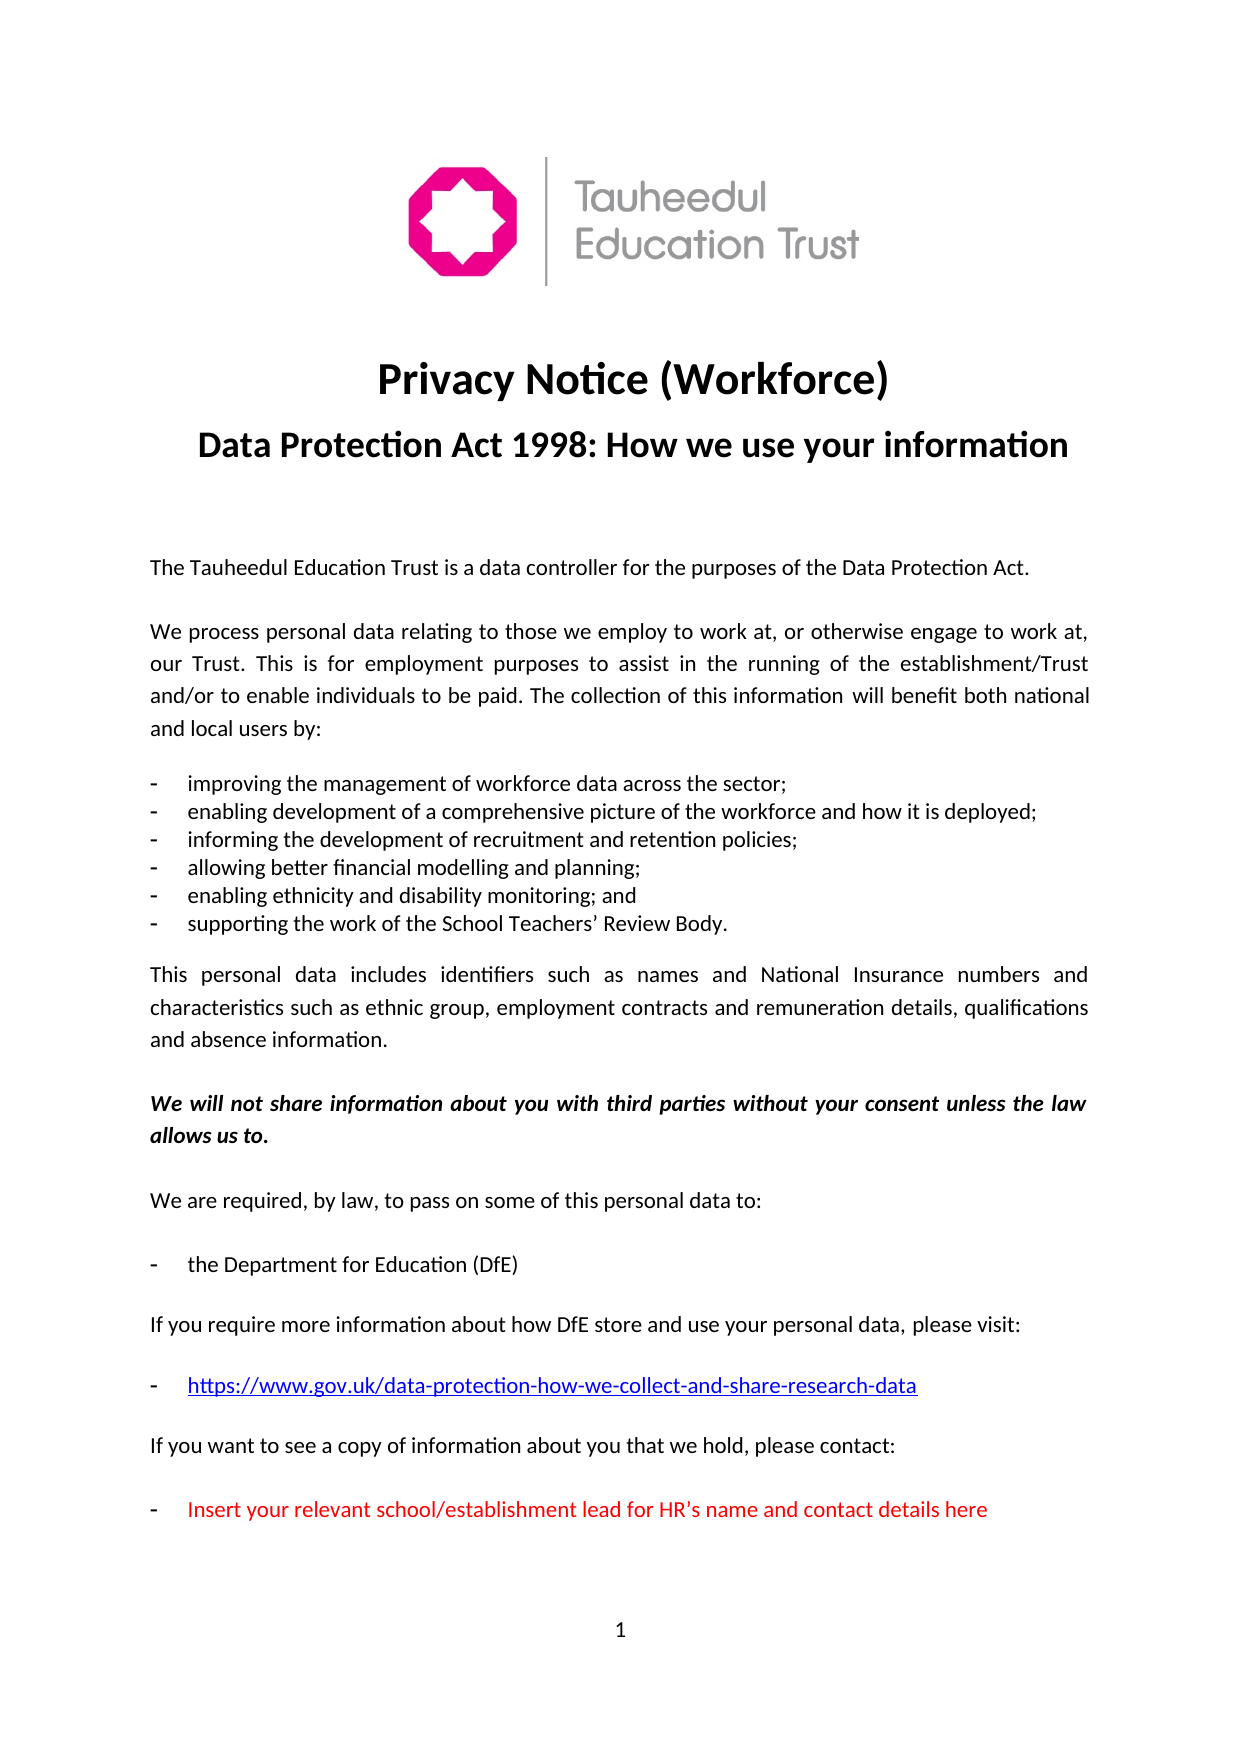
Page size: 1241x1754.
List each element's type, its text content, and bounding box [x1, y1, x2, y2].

text If you want to see a copy of information about you that we hold, please contact: [150, 1431, 1090, 1459]
text This personal data includes identifiers such as names and National Insurance numbers and characteristics such as ethnic group, employment contracts and remuneration details, qualifications and absence information. [150, 961, 1090, 1053]
list allowing better financial modelling and planning; [150, 853, 1090, 881]
list enabling development of a comprehensive picture of the workforce and how it is deployed; [150, 797, 1090, 825]
list https://www.gov.uk/data-protection-how-we-collect-and-share-research-data [150, 1371, 1090, 1399]
text We will not share information about you with third parties without your consent unless the law allows us to. [150, 1089, 1090, 1149]
list the Department for Education (DfE) [150, 1250, 1090, 1278]
picture [408, 157, 859, 286]
list enabling ethnicity and disability monitoring; and [150, 881, 1090, 909]
list supporting the work of the School Teachers’ Review Body. [150, 909, 1090, 937]
text We process personal data relating to those we employ to work at, or otherwise engage to work at, our Trust. This is for employment purposes to assist in the running of the establishment/Trust and/or to enable individuals to be paid. The collection of this information will benefit both national and local users by: [150, 617, 1090, 742]
table_cell Privacy Notice (Workforce) Data Protection Act 1998: How we use your information [161, 297, 1106, 477]
list improving the management of workforce data across the sector; [150, 769, 1090, 797]
text If you require more information about how DfE store and use your personal data, please visit: [150, 1311, 1090, 1338]
text The Tauheedul Education Trust is a data controller for the purposes of the Data Protection Act. [150, 553, 1090, 581]
list Insert your relevant school/establishment lead for HR’s name and contact details here [150, 1495, 1090, 1523]
table_header [161, 150, 1106, 297]
list informing the development of recruitment and retention policies; [150, 825, 1090, 853]
text We are required, by law, to pass on some of this personal data to: [150, 1186, 1090, 1214]
